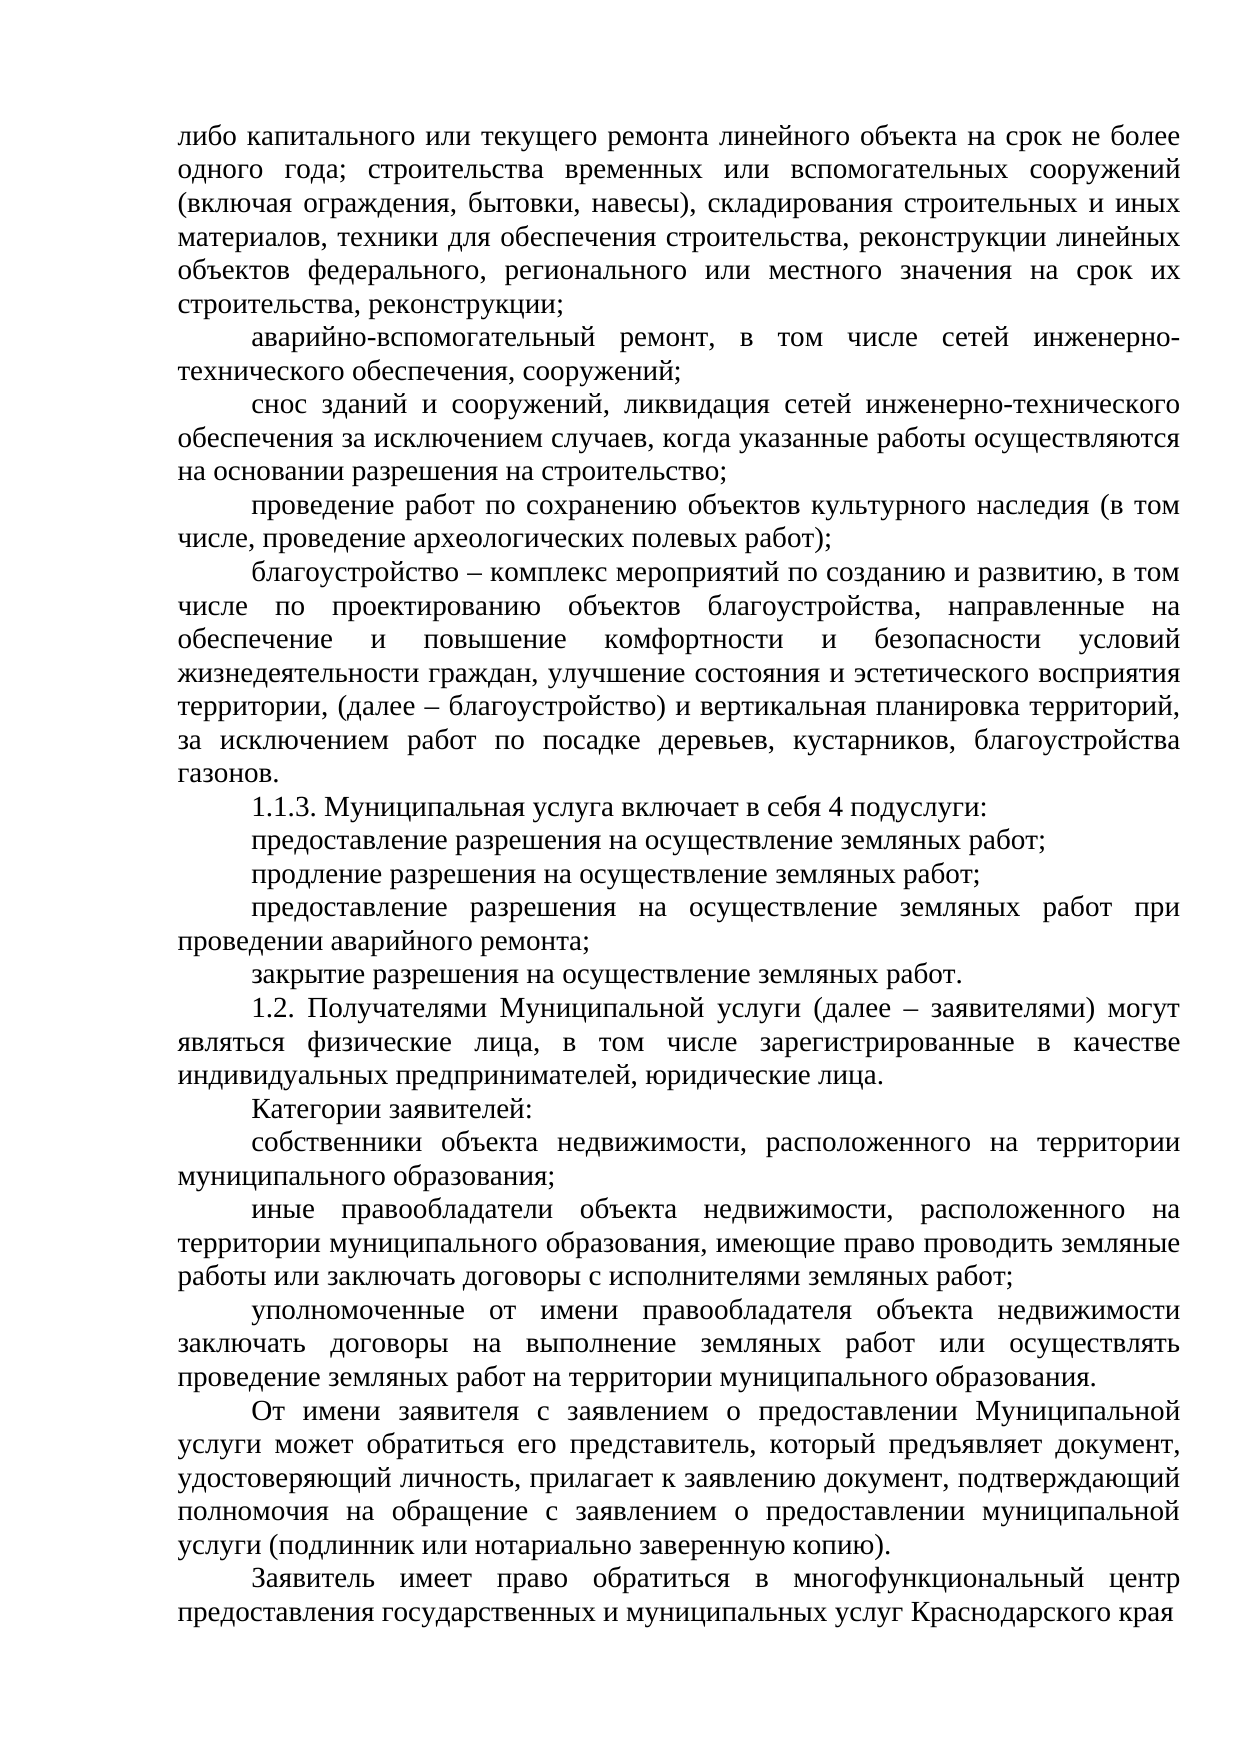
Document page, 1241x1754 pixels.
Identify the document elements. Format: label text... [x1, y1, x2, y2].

text предоставление разрешения на осуществление земляных работ при проведении аварийного ремонта; [177, 889, 1181, 957]
text уполномоченные от имени правообладателя объекта недвижимости заключать договоры на выполнение земляных работ или осуществлять проведение земляных работ на территории муниципального образования. [177, 1292, 1181, 1393]
text продление разрешения на осуществление земляных работ; [177, 856, 1181, 889]
text закрытие разрешения на осуществление земляных работ. [177, 957, 1181, 990]
text От имени заявителя с заявлением о предоставлении Муниципальной услуги может обратиться его представитель, который предъявляет документ, удостоверяющий личность, прилагает к заявлению документ, подтверждающий полномочия на обращение с заявлением о предоставлении муниципальной услуги (подлинник или нотариально заверенную копию). [177, 1393, 1181, 1560]
text проведение работ по сохранению объектов культурного наследия (в том числе, проведение археологических полевых работ); [177, 487, 1181, 554]
text 1.1.3. Муниципальная услуга включает в себя 4 подуслуги: [177, 789, 1181, 822]
text предоставление разрешения на осуществление земляных работ; [177, 822, 1181, 856]
text благоустройство – комплекс мероприятий по созданию и развитию, в том числе по проектированию объектов благоустройства, направленные на обеспечение и повышение комфортности и безопасности условий жизнедеятельности граждан, улучшение состояния и эстетического восприятия территории, (далее – благоустройство) и вертикальная планировка территорий, за исключением работ по посадке деревьев, кустарников, благоустройства газонов. [177, 554, 1181, 789]
text иные правообладатели объекта недвижимости, расположенного на территории муниципального образования, имеющие право проводить земляные работы или заключать договоры с исполнителями земляных работ; [177, 1191, 1181, 1292]
text Категории заявителей: [177, 1091, 1181, 1124]
text Заявитель имеет право обратиться в многофункциональный центр предоставления государственных и муниципальных услуг Краснодарского края [177, 1560, 1181, 1627]
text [177, 118, 1181, 319]
text снос зданий и сооружений, ликвидация сетей инженерно-технического обеспечения за исключением случаев, когда указанные работы осуществляются на основании разрешения на строительство; [177, 386, 1181, 487]
text собственники объекта недвижимости, расположенного на территории муниципального образования; [177, 1124, 1181, 1191]
text аварийно-вспомогательный ремонт, в том числе сетей инженерно-технического обеспечения, сооружений; [177, 319, 1181, 386]
text 1.2. Получателями Муниципальной услуги (далее – заявителями) могут являться физические лица, в том числе зарегистрированные в качестве индивидуальных предпринимателей, юридические лица. [177, 990, 1181, 1091]
